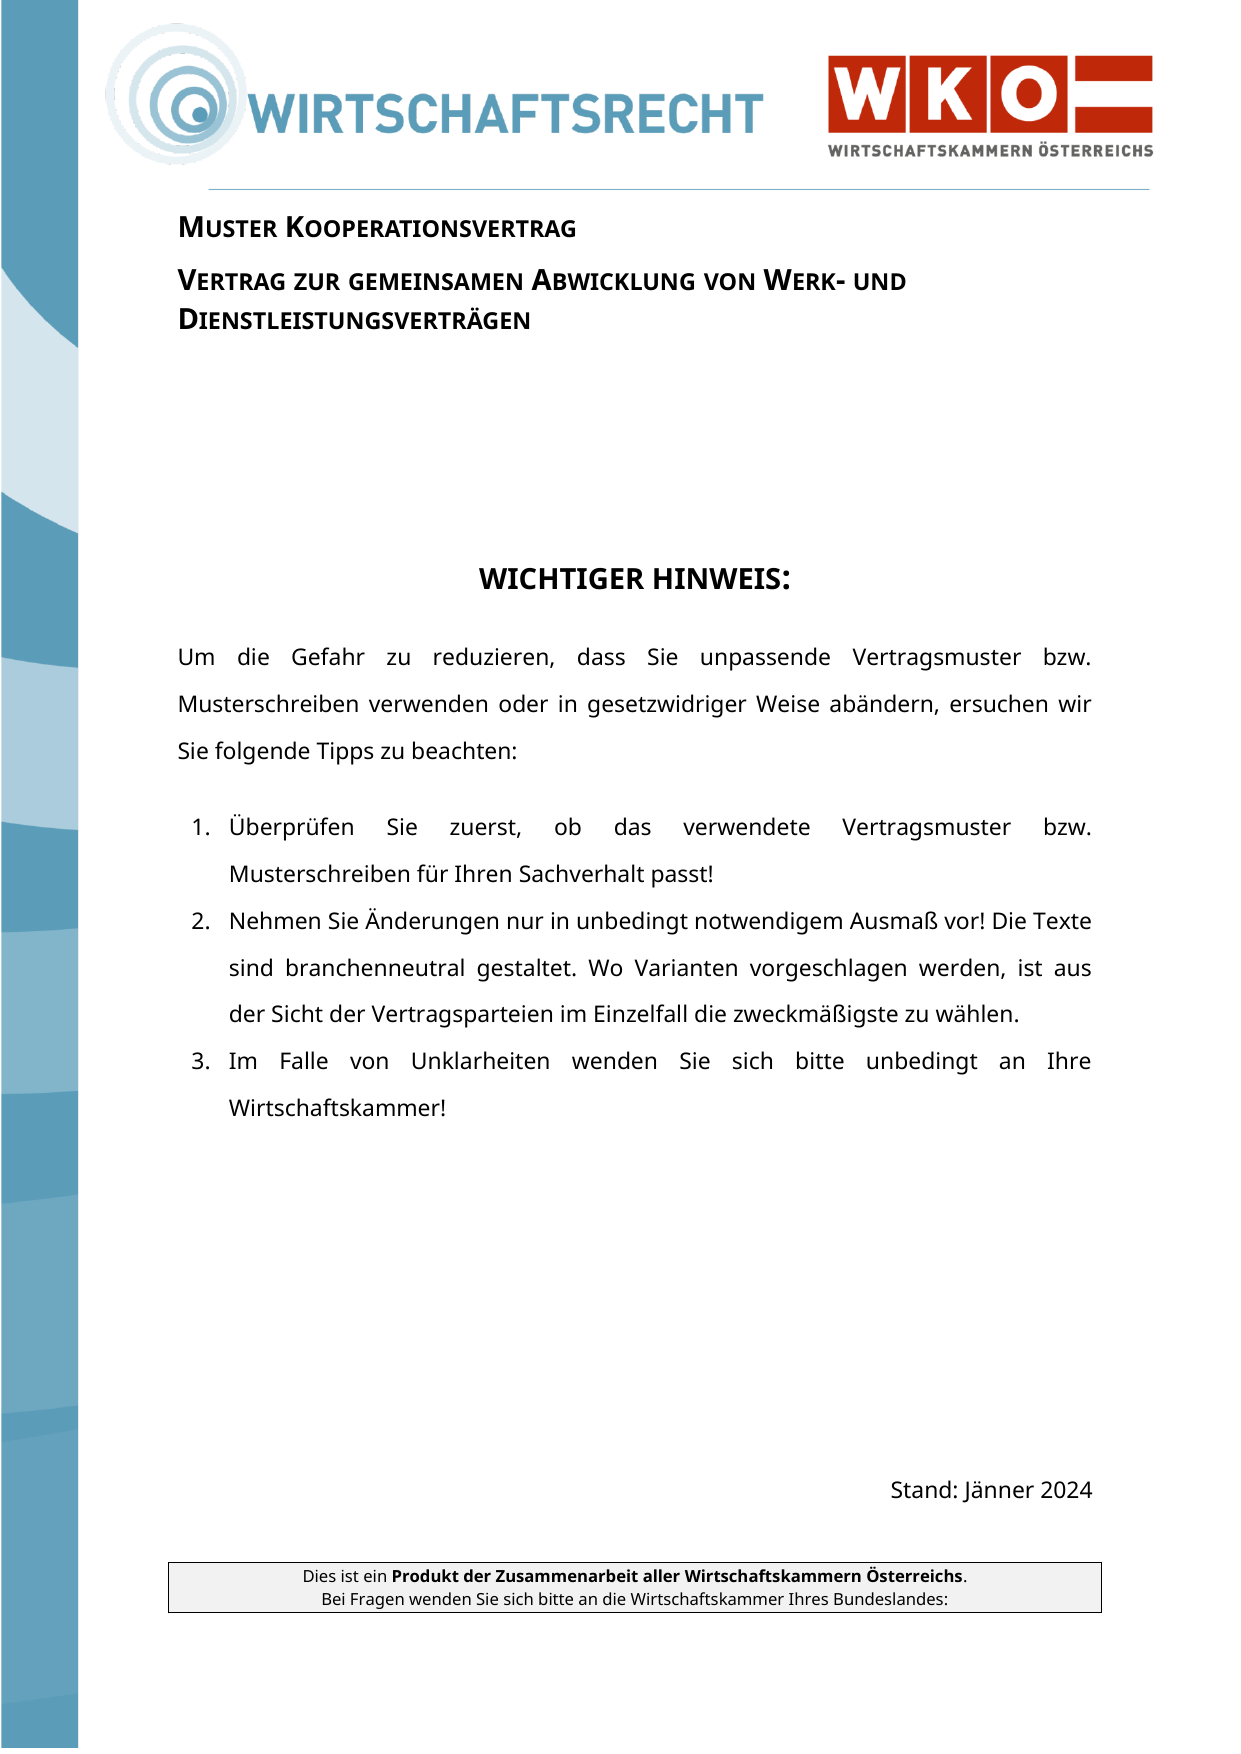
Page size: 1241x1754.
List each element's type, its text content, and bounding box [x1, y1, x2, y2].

picture [1, 0, 1241, 1748]
text Stand: Jänner 2024 [177, 1474, 1092, 1506]
title Muster Kooperationsvertrag [177, 207, 1092, 246]
text Um die Gefahr zu reduzieren, dass Sie unpassende Vertragsmuster bzw. Musterschreiben verwenden oder in gesetzwidriger Weise abändern, ersuchen wir Sie folgende Tipps zu beachten: [177, 641, 1092, 766]
list Im Falle von Unklarheiten wenden Sie sich bitte unbedingt an Ihre Wirtschaftskammer! [191, 1045, 1092, 1123]
text WICHTIGER HINWEIS: [177, 554, 1092, 599]
title Vertrag zur gemeinsamen Abwicklung von Werk- und Dienstleistungsverträgen [177, 259, 1092, 338]
text Bei Fragen wenden Sie sich bitte an die Wirtschaftskammer Ihres Bundeslandes: [169, 1584, 1101, 1612]
text Dies ist ein Produkt der Zusammenarbeit aller Wirtschaftskammern Österreichs. [169, 1563, 1101, 1584]
list Überprüfen Sie zuerst, ob das verwendete Vertragsmuster bzw. Musterschreiben für Ihren Sachverhalt passt! [191, 811, 1092, 889]
list Nehmen Sie Änderungen nur in unbedingt notwendigem Ausmaß vor! Die Texte sind branchenneutral gestaltet. Wo Varianten vorgeschlagen werden, ist aus der Sicht der Vertragsparteien im Einzelfall die zweckmäßigste zu wählen. [191, 904, 1092, 1029]
